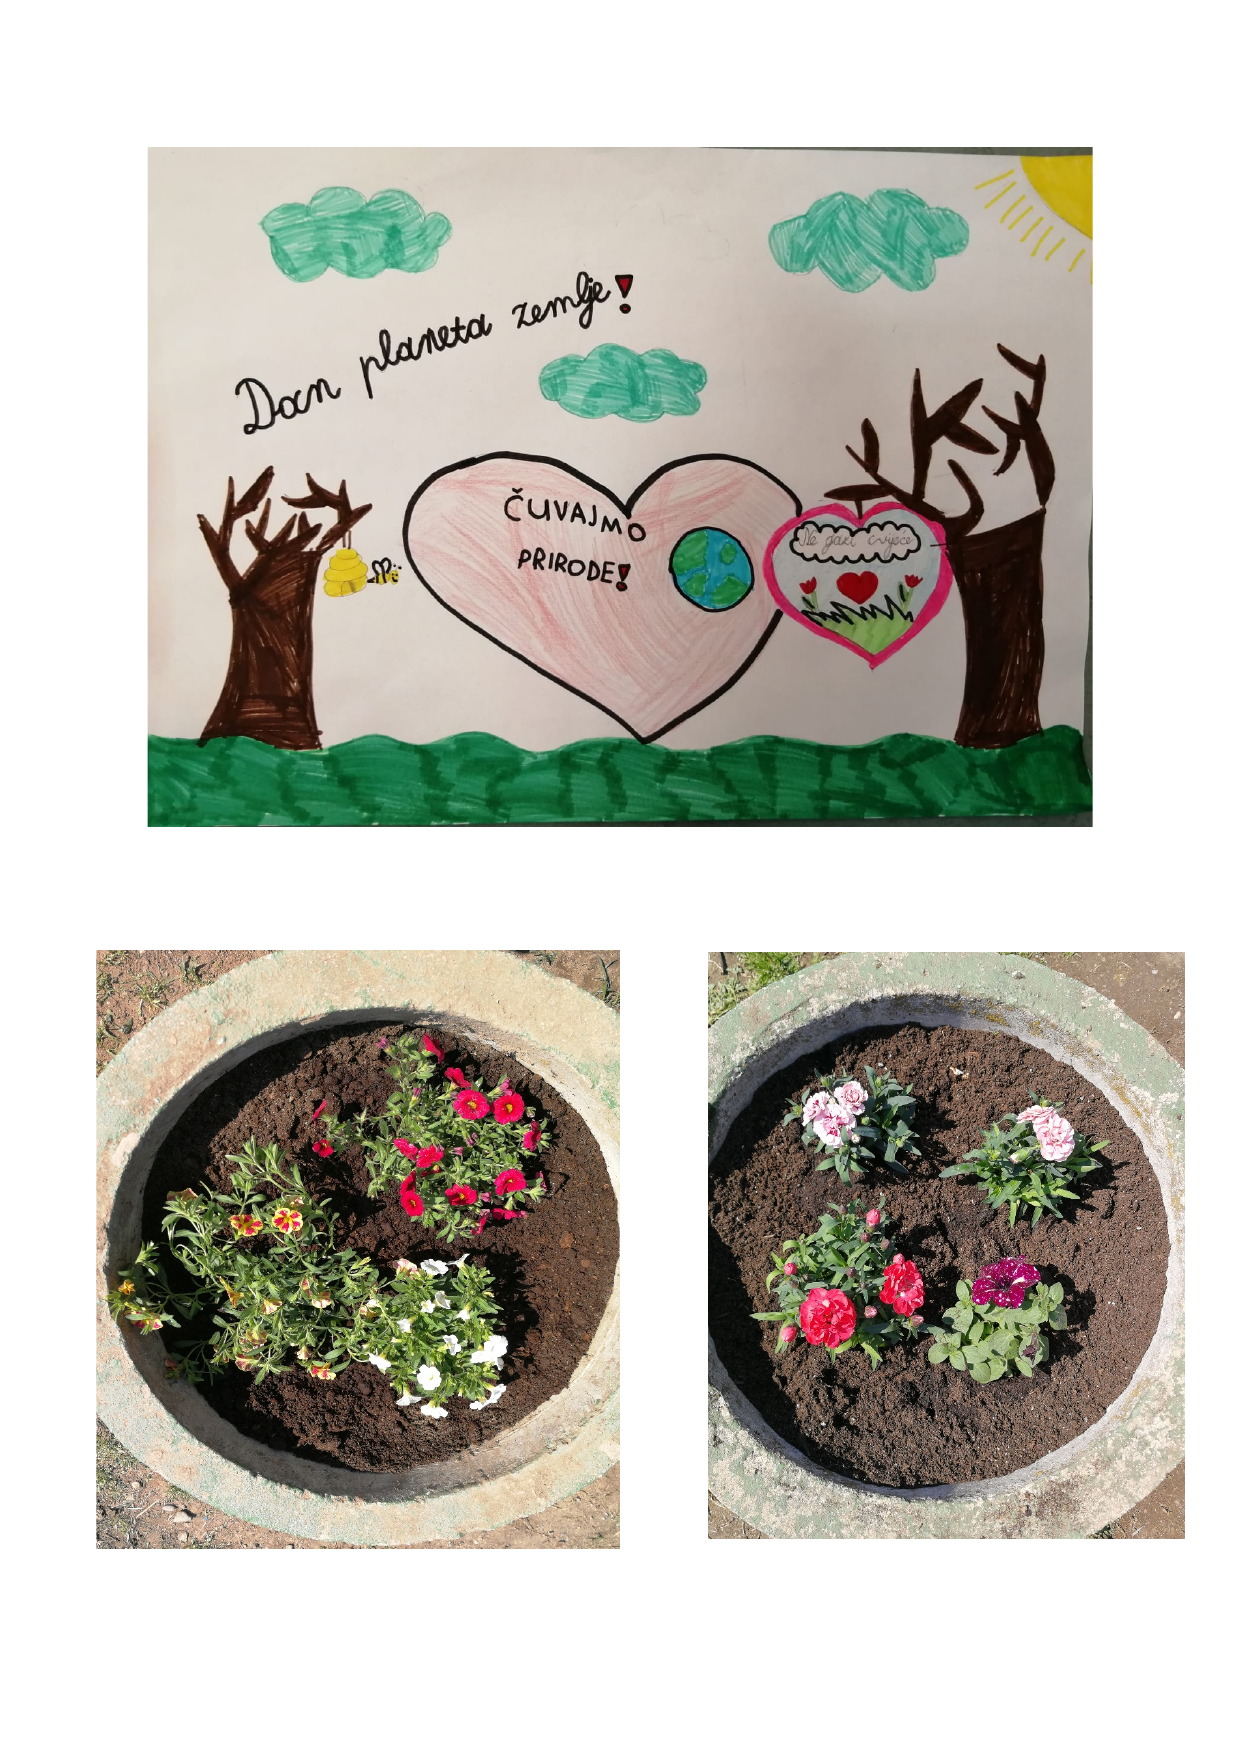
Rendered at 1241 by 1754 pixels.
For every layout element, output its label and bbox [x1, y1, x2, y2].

picture [706, 952, 1184, 1537]
picture [95, 950, 620, 1547]
picture [147, 147, 1093, 827]
